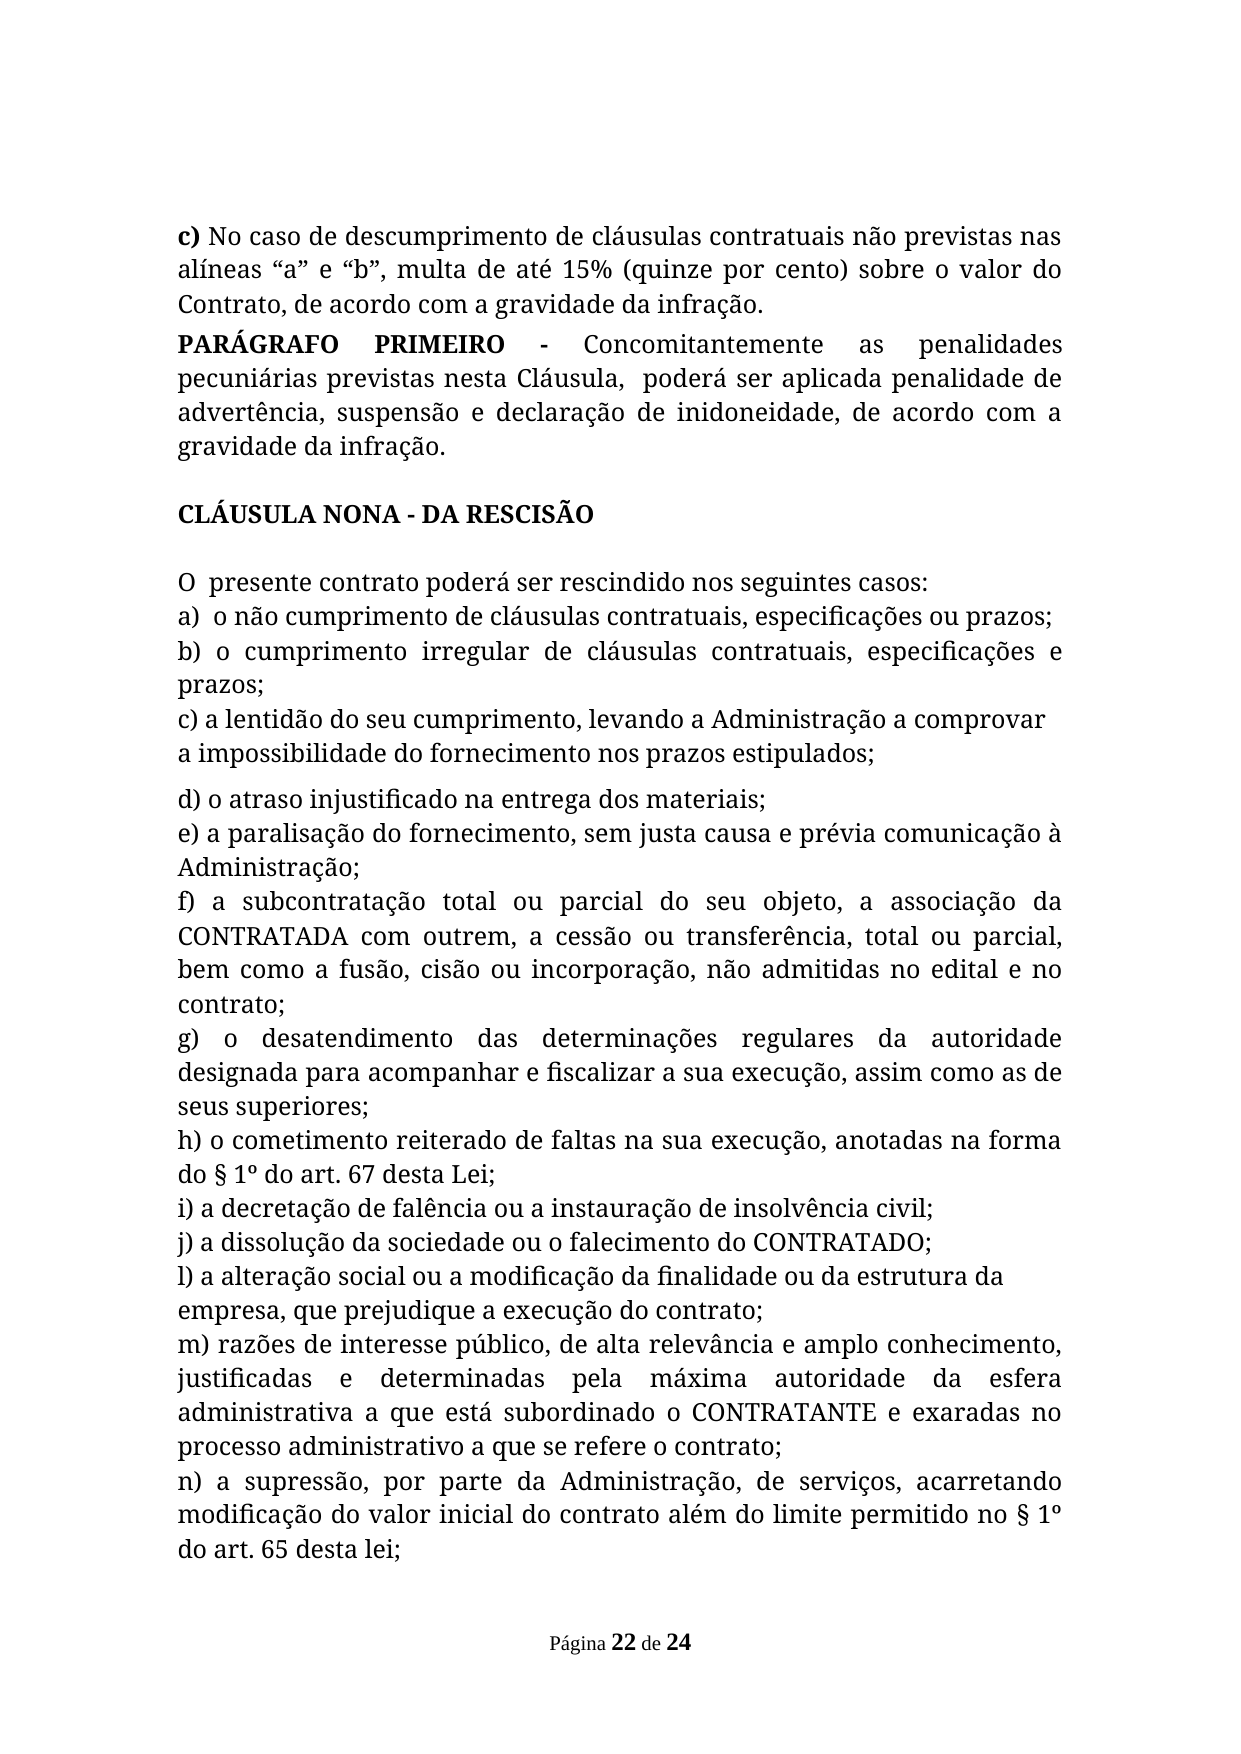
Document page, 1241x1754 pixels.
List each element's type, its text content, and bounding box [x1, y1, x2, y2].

text O presente contrato poderá ser rescindido nos seguintes casos: [177, 565, 1063, 599]
text h) o cometimento reiterado de faltas na sua execução, anotadas na forma do § 1º do art. 67 desta Lei; [177, 1122, 1063, 1191]
text m) razões de interesse público, de alta relevância e amplo conhecimento, justificadas e determinadas pela máxima autoridade da esfera administrativa a que está subordinado o CONTRATANTE e exaradas no processo administrativo a que se refere o contrato; [177, 1327, 1063, 1463]
text j) a dissolução da sociedade ou o falecimento do CONTRATADO; [177, 1225, 1063, 1259]
text c) a lentidão do seu cumprimento, levando a Administração a comprovar a impossibilidade do fornecimento nos prazos estipulados; [177, 701, 1063, 769]
text c) No caso de descumprimento de cláusulas contratuais não previstas nas alíneas “a” e “b”, multa de até 15% (quinze por cento) sobre o valor do Contrato, de acordo com a gravidade da infração. [177, 218, 1063, 320]
text e) a paralisação do fornecimento, sem justa causa e prévia comunicação à Administração; [177, 816, 1063, 884]
text b) o cumprimento irregular de cláusulas contratuais, especificações e prazos; [177, 633, 1063, 701]
text CLÁUSULA NONA - DA RESCISÃO [177, 497, 1063, 531]
text d) o atraso injustificado na entrega dos materiais; [177, 782, 1063, 816]
text n) a supressão, por parte da Administração, de serviços, acarretando modificação do valor inicial do contrato além do limite permitido no § 1º do art. 65 desta lei; [177, 1463, 1063, 1565]
text a) o não cumprimento de cláusulas contratuais, especificações ou prazos; [177, 599, 1063, 633]
text l) a alteração social ou a modificação da finalidade ou da estrutura da empresa, que prejudique a execução do contrato; [177, 1259, 1063, 1327]
text f) a subcontratação total ou parcial do seu objeto, a associação da CONTRATADA com outrem, a cessão ou transferência, total ou parcial, bem como a fusão, cisão ou incorporação, não admitidas no edital e no contrato; [177, 884, 1063, 1020]
text i) a decretação de falência ou a instauração de insolvência civil; [177, 1191, 1063, 1225]
text g) o desatendimento das determinações regulares da autoridade designada para acompanhar e fiscalizar a sua execução, assim como as de seus superiores; [177, 1020, 1063, 1122]
text PARÁGRAFO PRIMEIRO - Concomitantemente as penalidades pecuniárias previstas nesta Cláusula, poderá ser aplicada penalidade de advertência, suspensão e declaração de inidoneidade, de acordo com a gravidade da infração. [177, 327, 1063, 463]
